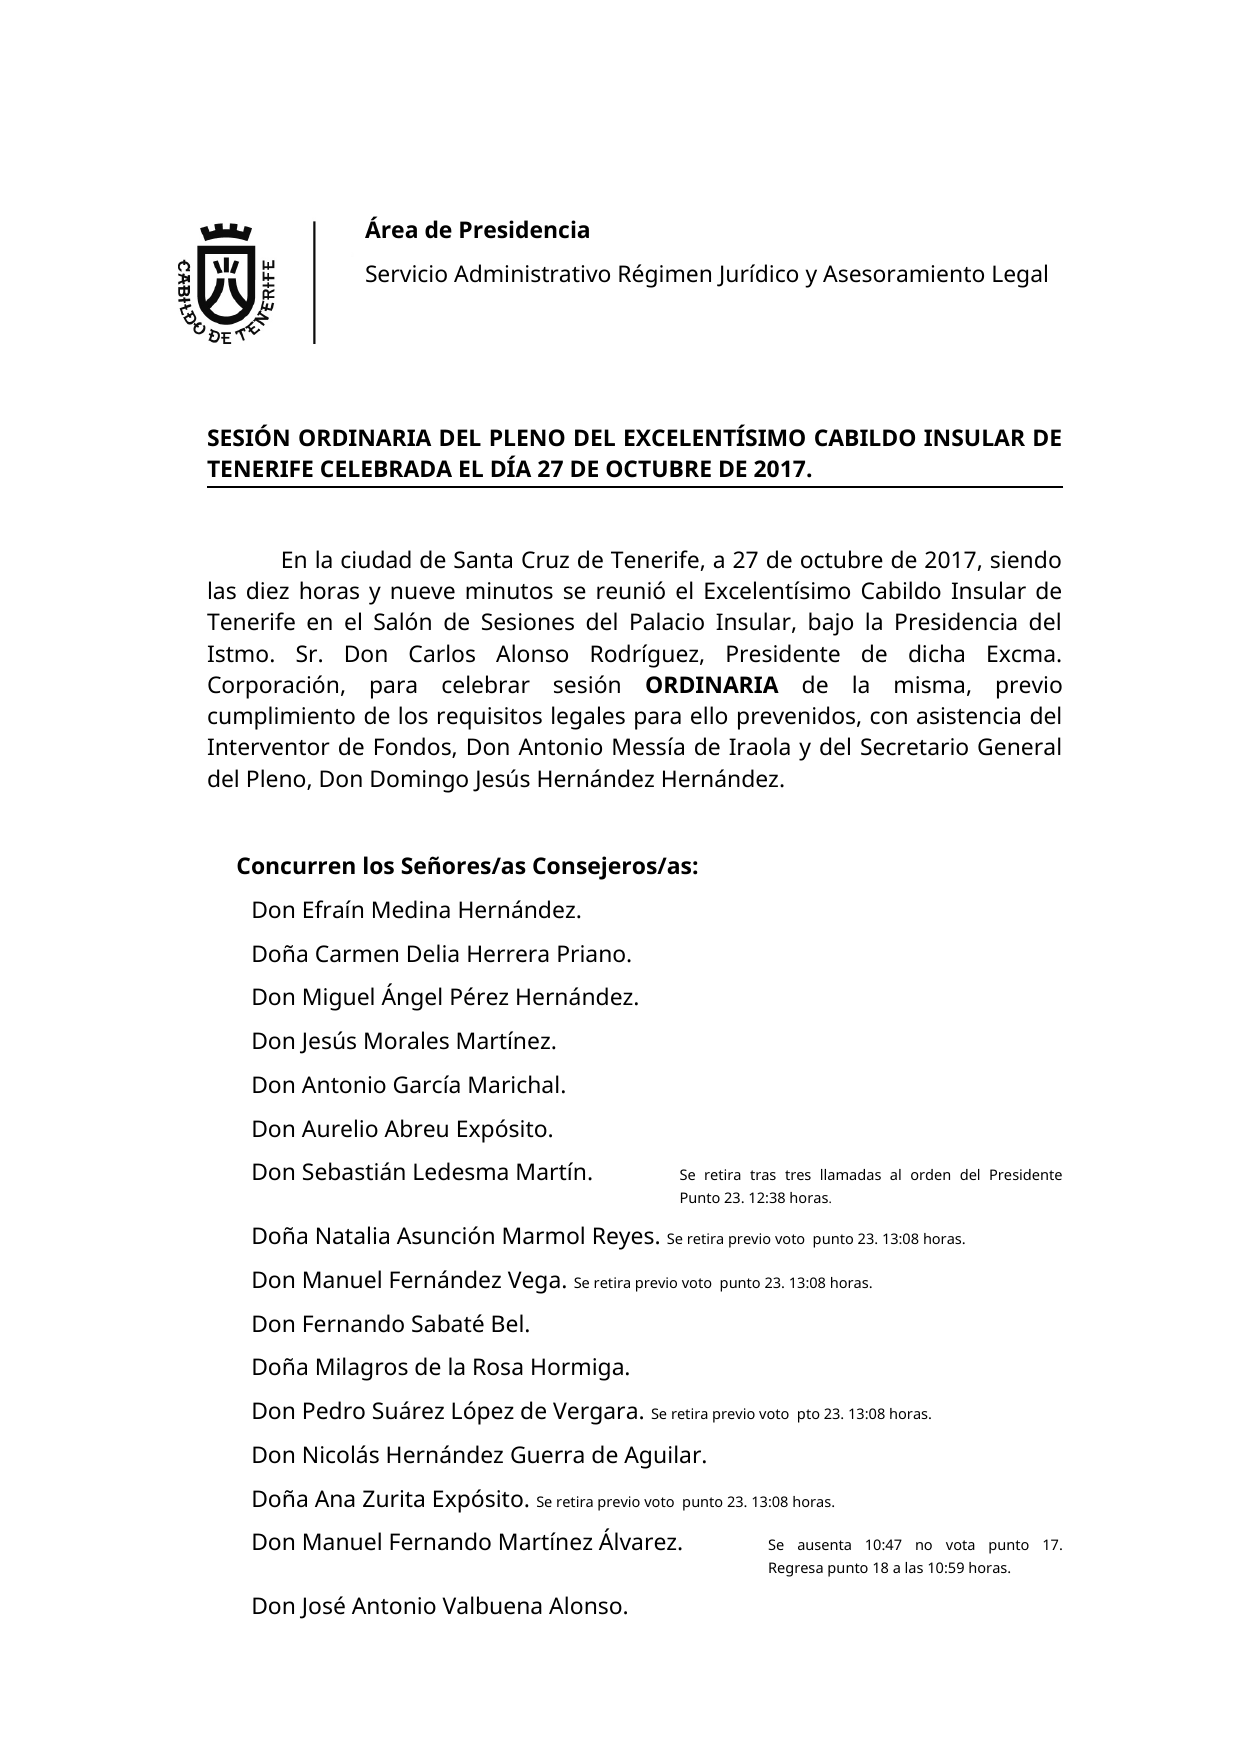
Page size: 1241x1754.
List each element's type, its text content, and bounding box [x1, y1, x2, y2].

text Don Manuel Fernández Vega. Se retira previo voto punto 23. 13:08 horas. [177, 1264, 1063, 1295]
text Concurren los Señores/as Consejeros/as: [177, 850, 1063, 881]
text Doña Natalia Asunción Marmol Reyes. Se retira previo voto punto 23. 13:08 horas. [177, 1220, 1063, 1251]
text Don Efraín Medina Hernández. [177, 894, 1063, 925]
text Don Nicolás Hernández Guerra de Aguilar. [177, 1439, 1063, 1470]
picture [177, 213, 354, 353]
text Doña Ana Zurita Expósito. Se retira previo voto punto 23. 13:08 horas. [177, 1482, 1063, 1514]
text SESIÓN ORDINARIA DEL PLENO DEL EXCELENTÍSIMO CABILDO INSULAR DE TENERIFE CELEBRADA EL DÍA 27 DE OCTUBRE DE 2017. [207, 421, 1063, 486]
text Don Sebastián Ledesma Martín. Se retira tras tres llamadas al orden del Presidente Punto 23. 12:38 horas. [251, 1156, 1063, 1207]
text Doña Milagros de la Rosa Hormiga. [177, 1351, 1063, 1382]
text Doña Carmen Delia Herrera Priano. [177, 938, 1063, 969]
text Don José Antonio Valbuena Alonso. [177, 1590, 1063, 1621]
text En la ciudad de Santa Cruz de Tenerife, a 27 de octubre de 2017, siendo las diez horas y nueve minutos se reunió el Excelentísimo Cabildo Insular de Tenerife en el Salón de Sesiones del Palacio Insular, bajo la Presidencia del Istmo. Sr. Don Carlos Alonso Rodríguez, Presidente de dicha Excma. Corporación, para celebrar sesión ORDINARIA de la misma, previo cumplimiento de los requisitos legales para ello prevenidos, con asistencia del Interventor de Fondos, Don Antonio Messía de Iraola y del Secretario General del Pleno, Don Domingo Jesús Hernández Hernández. [207, 544, 1063, 794]
text Don Jesús Morales Martínez. [177, 1025, 1063, 1056]
table_header [166, 201, 353, 365]
table_header Área de Presidencia Servicio Administrativo Régimen Jurídico y Asesoramiento Legal [354, 201, 1144, 365]
text Don Aurelio Abreu Expósito. [177, 1113, 1063, 1144]
text Don Antonio García Marichal. [177, 1069, 1063, 1100]
text Don Manuel Fernando Martínez Álvarez. Se ausenta 10:47 no vota punto 17. Regresa punto 18 a las 10:59 horas. [251, 1526, 1063, 1577]
text Don Pedro Suárez López de Vergara. Se retira previo voto pto 23. 13:08 horas. [177, 1395, 1063, 1426]
text Don Miguel Ángel Pérez Hernández. [177, 981, 1063, 1013]
text Don Fernando Sabaté Bel. [177, 1307, 1063, 1339]
